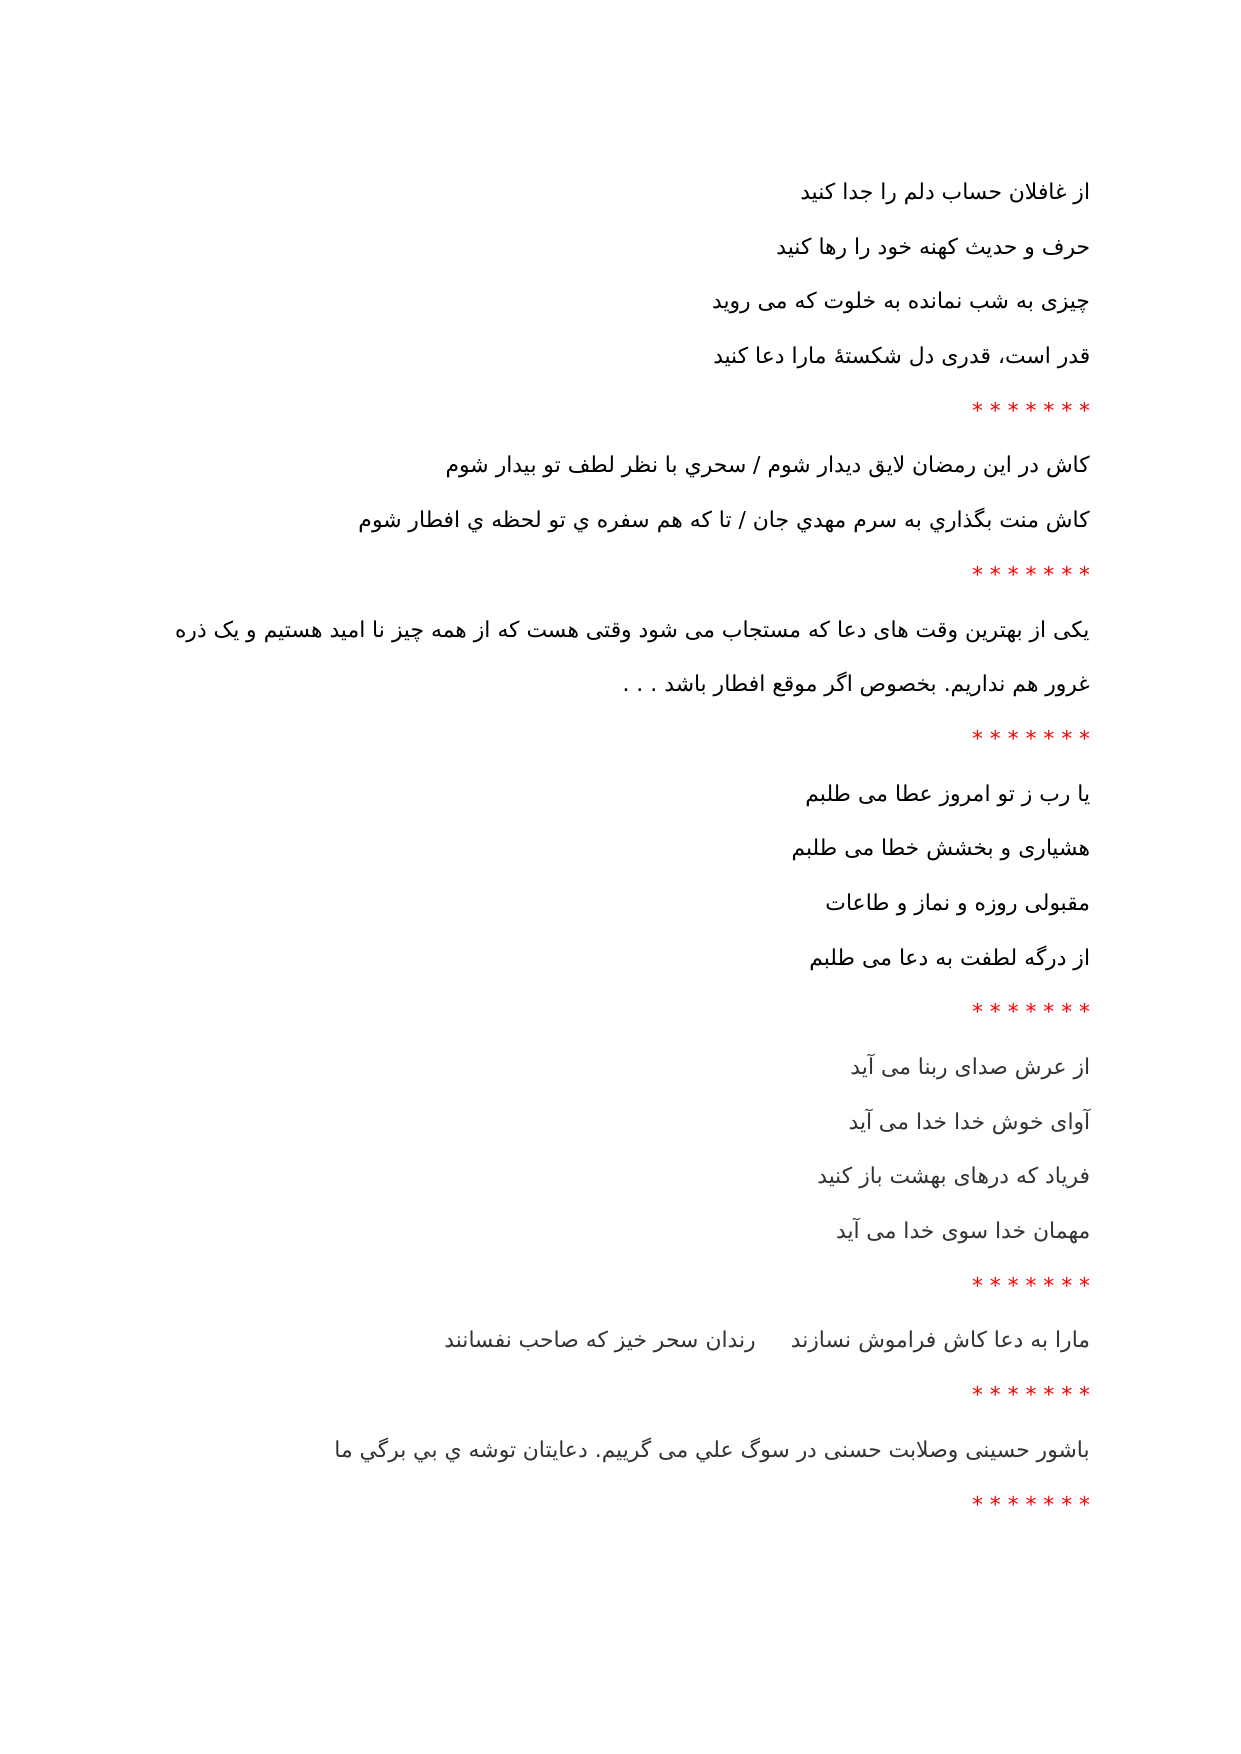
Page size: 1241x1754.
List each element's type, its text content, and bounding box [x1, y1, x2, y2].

text از عرش صدای ربنا می آید آوای خوش خدا خدا می آید فریاد که درهای بهشت باز کنید مهمان خدا سوی خدا می آید [150, 1025, 1090, 1244]
text از غافلان حساب دلم را جدا کنید حرف و حدیث کهنه خود را رها کنید چیزی به شب نمانده به خلوت که می روید قدر است، قدری دل شکستۀ مارا دعا کنید [150, 150, 1090, 369]
text * * * * * * * [150, 1244, 1090, 1298]
text یا رب ز تو امروز عطا می طلبم هشیاری و بخشش خطا می طلبم مقبولی روزه و نماز و طاعات از درگه لطفت به دعا می طلبم [150, 752, 1090, 970]
text كاش در اين رمضان لايق ديدار شوم / سحري با نظر لطف تو بيدار شوم كاش منت بگذاري به سرم مهدي جان / تا كه هم سفره ي تو لحظه ي افطار شوم [150, 423, 1090, 533]
text * * * * * * * [150, 970, 1090, 1025]
text مارا به دعا کاش فراموش نسازند رندان سحر خیز که صاحب نفسانند [150, 1298, 1090, 1353]
text یکی از بهترین وقت های دعا که مستجاب می شود وقتی هست که از همه چیز نا امید هستیم و یک ذره غرور هم نداریم. بخصوص اگر موقع افطار باشد . . . [150, 587, 1090, 697]
text باشور حسينى وصلابت حسنى در سوگ علي می گرييم. دعايتان توشه ي بي برگي ما [150, 1408, 1090, 1462]
text * * * * * * * [150, 1353, 1090, 1408]
text * * * * * * * [150, 1462, 1090, 1517]
text * * * * * * * [150, 697, 1090, 752]
text * * * * * * * [150, 369, 1090, 423]
text * * * * * * * [150, 533, 1090, 587]
